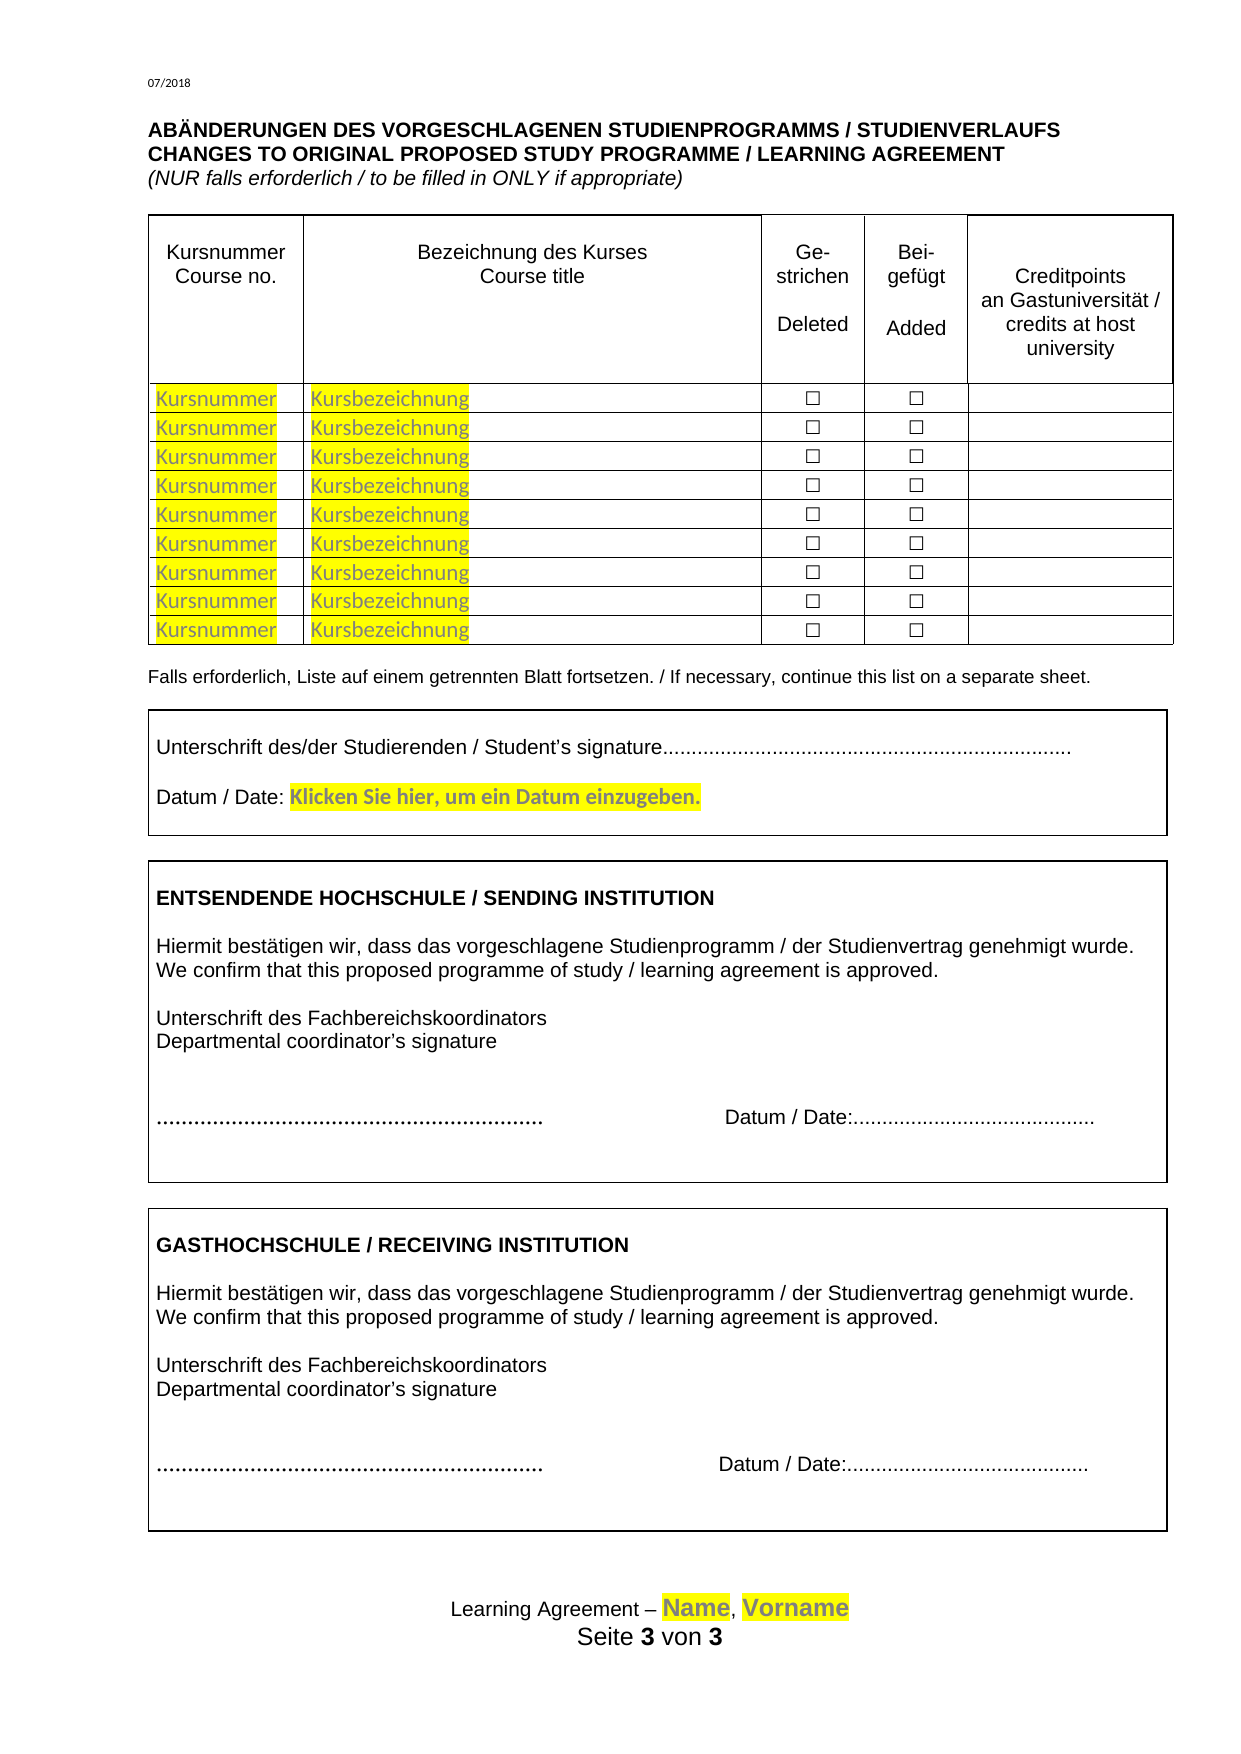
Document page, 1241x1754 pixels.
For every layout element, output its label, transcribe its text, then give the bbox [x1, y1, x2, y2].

table_cell [762, 384, 864, 412]
table_cell [762, 587, 864, 615]
table_cell [149, 616, 156, 644]
table_cell [762, 442, 864, 470]
table_cell [149, 500, 156, 528]
table_header Kursnummer Course no. [149, 216, 303, 383]
table_cell [969, 470, 1173, 499]
table_cell [304, 500, 311, 528]
table_cell [277, 500, 303, 528]
table_cell [304, 471, 311, 499]
table_cell [865, 587, 968, 615]
table_cell [277, 529, 303, 557]
table_cell [469, 587, 761, 615]
table_cell [469, 384, 761, 412]
table_cell [469, 558, 761, 586]
table_cell [969, 615, 1173, 644]
table_cell [149, 587, 156, 615]
table_cell [969, 384, 1173, 412]
table_cell [865, 442, 968, 470]
table_cell [865, 413, 968, 441]
table_header Creditpoints an Gastuniversität / credits at host university [968, 216, 1172, 383]
table_cell [865, 529, 968, 557]
table_cell [277, 558, 303, 586]
table_cell [469, 413, 761, 441]
table_header Bezeichnung des Kurses Course title [304, 216, 761, 383]
text Changes to original proposed study programme / learning agreement [148, 142, 1152, 166]
table_header Bei-gefügt Added [865, 215, 967, 383]
table_cell [304, 616, 311, 644]
table_cell [304, 558, 311, 586]
table_cell [865, 500, 968, 528]
table_cell [149, 413, 156, 441]
table_cell [469, 616, 761, 644]
table_header ENTSENDENDE HOCHSCHULE / SENDING INSTITUTION Hiermit bestätigen wir, dass das vorgeschlagene Studienprogramm / der Studienvertrag genehmigt wurde. We confirm that this proposed programme of study / learning agreement is approved. Unterschrift des Fachbereichskoordinators Departmental coordinator’s signature .............................................................. Datum / Date:.......................................... [149, 862, 1166, 1182]
table_cell [304, 442, 311, 470]
table_cell [277, 616, 303, 644]
table_cell [149, 384, 156, 412]
table_cell [969, 441, 1173, 470]
table_cell [865, 616, 968, 644]
table_cell [469, 442, 761, 470]
table_cell [969, 586, 1173, 615]
table_cell [969, 528, 1173, 557]
table_cell [762, 529, 864, 557]
table_cell [762, 500, 864, 528]
table_cell [469, 529, 761, 557]
table_cell [304, 413, 311, 441]
table_cell [969, 557, 1173, 586]
text (NUR falls erforderlich / to be filled in ONLY if appropriate) [148, 166, 1152, 190]
table_cell [969, 499, 1173, 528]
table_cell [762, 471, 864, 499]
table_cell [277, 384, 303, 412]
table_header Ge-strichen Deleted [762, 215, 864, 383]
table_cell [762, 413, 864, 441]
table_cell [277, 442, 303, 470]
table_header Unterschrift des/der Studierenden / Student’s signature....................................................................... Datum / Date: [149, 711, 1166, 834]
table_cell [304, 587, 311, 615]
table_cell [149, 471, 156, 499]
table_header GASTHOCHSCHULE / RECEIVING INSTITUTION Hiermit bestätigen wir, dass das vorgeschlagene Studienprogramm / der Studienvertrag genehmigt wurde. We confirm that this proposed programme of study / learning agreement is approved. Unterschrift des Fachbereichskoordinators Departmental coordinator’s signature .............................................................. Datum / Date:.......................................... [149, 1209, 1166, 1530]
table_cell [277, 413, 303, 441]
table_cell [469, 471, 761, 499]
table_cell [304, 529, 311, 557]
table_cell [149, 442, 156, 470]
table_cell [469, 500, 761, 528]
table_cell [277, 587, 303, 615]
table_cell [865, 558, 968, 586]
table_cell [762, 616, 864, 644]
text Abänderungen des vorgeschlagenen Studienprogramms / Studienverlaufs [148, 118, 1152, 142]
table_cell [149, 558, 156, 586]
table_cell [304, 384, 311, 412]
table_cell [865, 384, 968, 412]
text Falls erforderlich, Liste auf einem getrennten Blatt fortsetzen. / If necessary, continue this list on a separate sheet. [148, 666, 1152, 687]
table_cell [277, 471, 303, 499]
table_cell [969, 412, 1173, 441]
table_cell [149, 529, 156, 557]
table_cell [762, 558, 864, 586]
table_cell [865, 471, 968, 499]
